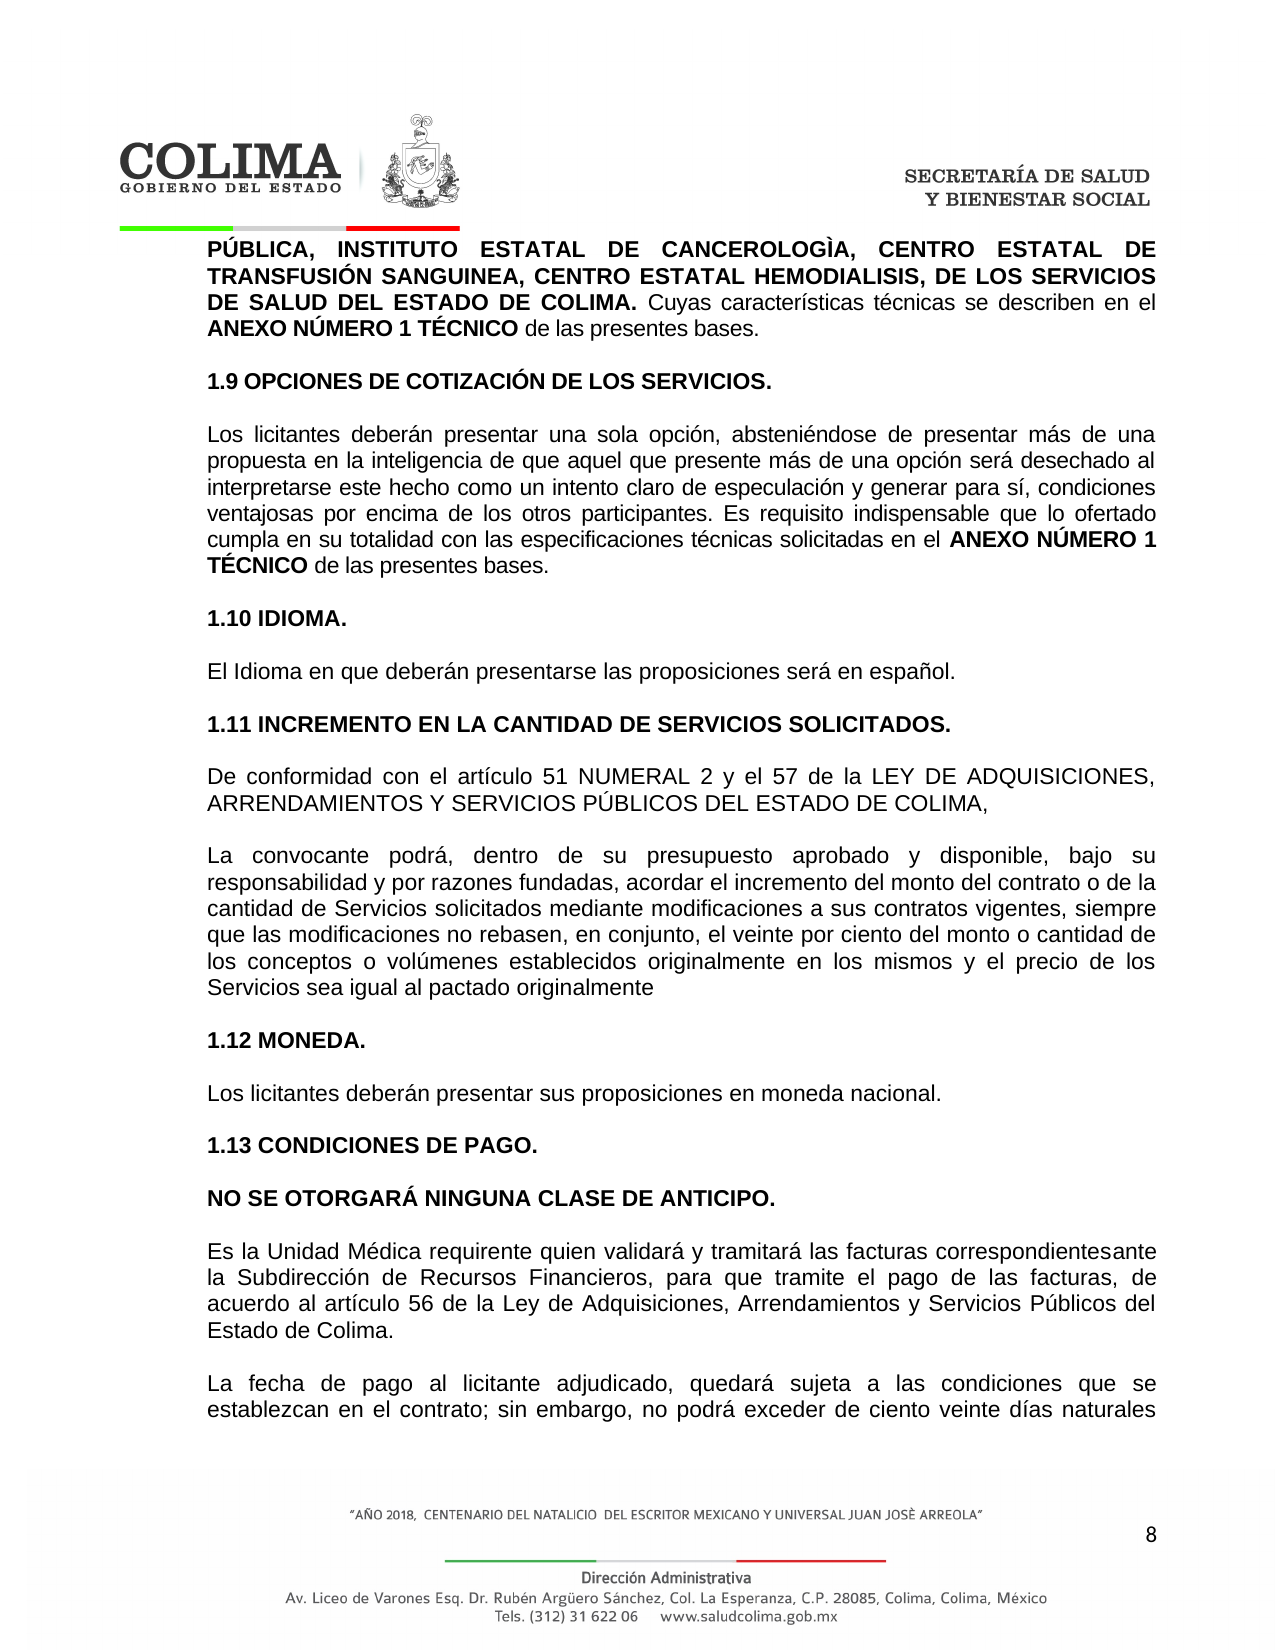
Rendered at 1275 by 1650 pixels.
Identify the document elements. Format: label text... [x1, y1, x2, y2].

text Es la Unidad Médica requirente quien validará y tramitará las facturas correspondientesante la Subdirección de Recursos Financieros, para que tramite el pago de las facturas, de acuerdo al artículo 56 de la Ley de Adquisiciones, Arrendamientos y Servicios Públicos del Estado de Colima. [207, 1238, 1157, 1343]
picture [3, 29, 1267, 255]
text 1.9 OPCIONES DE COTIZACIÓN DE LOS SERVICIOS. [207, 368, 1157, 394]
text 1.10 IDIOMA. [207, 605, 1157, 632]
text 1.13 CONDICIONES DE PAGO. [207, 1132, 1157, 1159]
picture [26, 1469, 1275, 1650]
text 1.11 INCREMENTO EN LA CANTIDAD DE SERVICIOS SOLICITADOS. [207, 711, 1157, 737]
text Los licitantes deberán presentar una sola opción, absteniéndose de presentar más de una propuesta en la inteligencia de que aquel que presente más de una opción será desechado al interpretarse este hecho como un intento claro de especulación y generar para sí, condiciones ventajosas por encima de los otros participantes. Es requisito indispensable que lo ofertado cumpla en su totalidad con las especificaciones técnicas solicitadas en el ANEXO NÚMERO 1 TÉCNICO de las presentes bases. [207, 421, 1157, 579]
text La convocante podrá, dentro de su presupuesto aprobado y disponible, bajo su responsabilidad y por razones fundadas, acordar el incremento del monto del contrato o de la cantidad de Servicios solicitados mediante modificaciones a sus contratos vigentes, siempre que las modificaciones no rebasen, en conjunto, el veinte por ciento del monto o cantidad de los conceptos o volúmenes establecidos originalmente en los mismos y el precio de los Servicios sea igual al pactado originalmente [207, 842, 1157, 1001]
text El Idioma en que deberán presentarse las proposiciones será en español. [207, 658, 1157, 684]
text NO SE OTORGARÁ NINGUNA CLASE DE ANTICIPO. [207, 1185, 1157, 1211]
text Los licitantes deberán presentar sus proposiciones en moneda nacional. [207, 1079, 1157, 1106]
text De conformidad con el artículo 51 NUMERAL 2 y el 57 de la LEY DE ADQUISICIONES, ARRENDAMIENTOS Y SERVICIOS PÚBLICOS DEL ESTADO DE COLIMA, [207, 763, 1157, 816]
text 1.12 MONEDA. [207, 1027, 1157, 1053]
